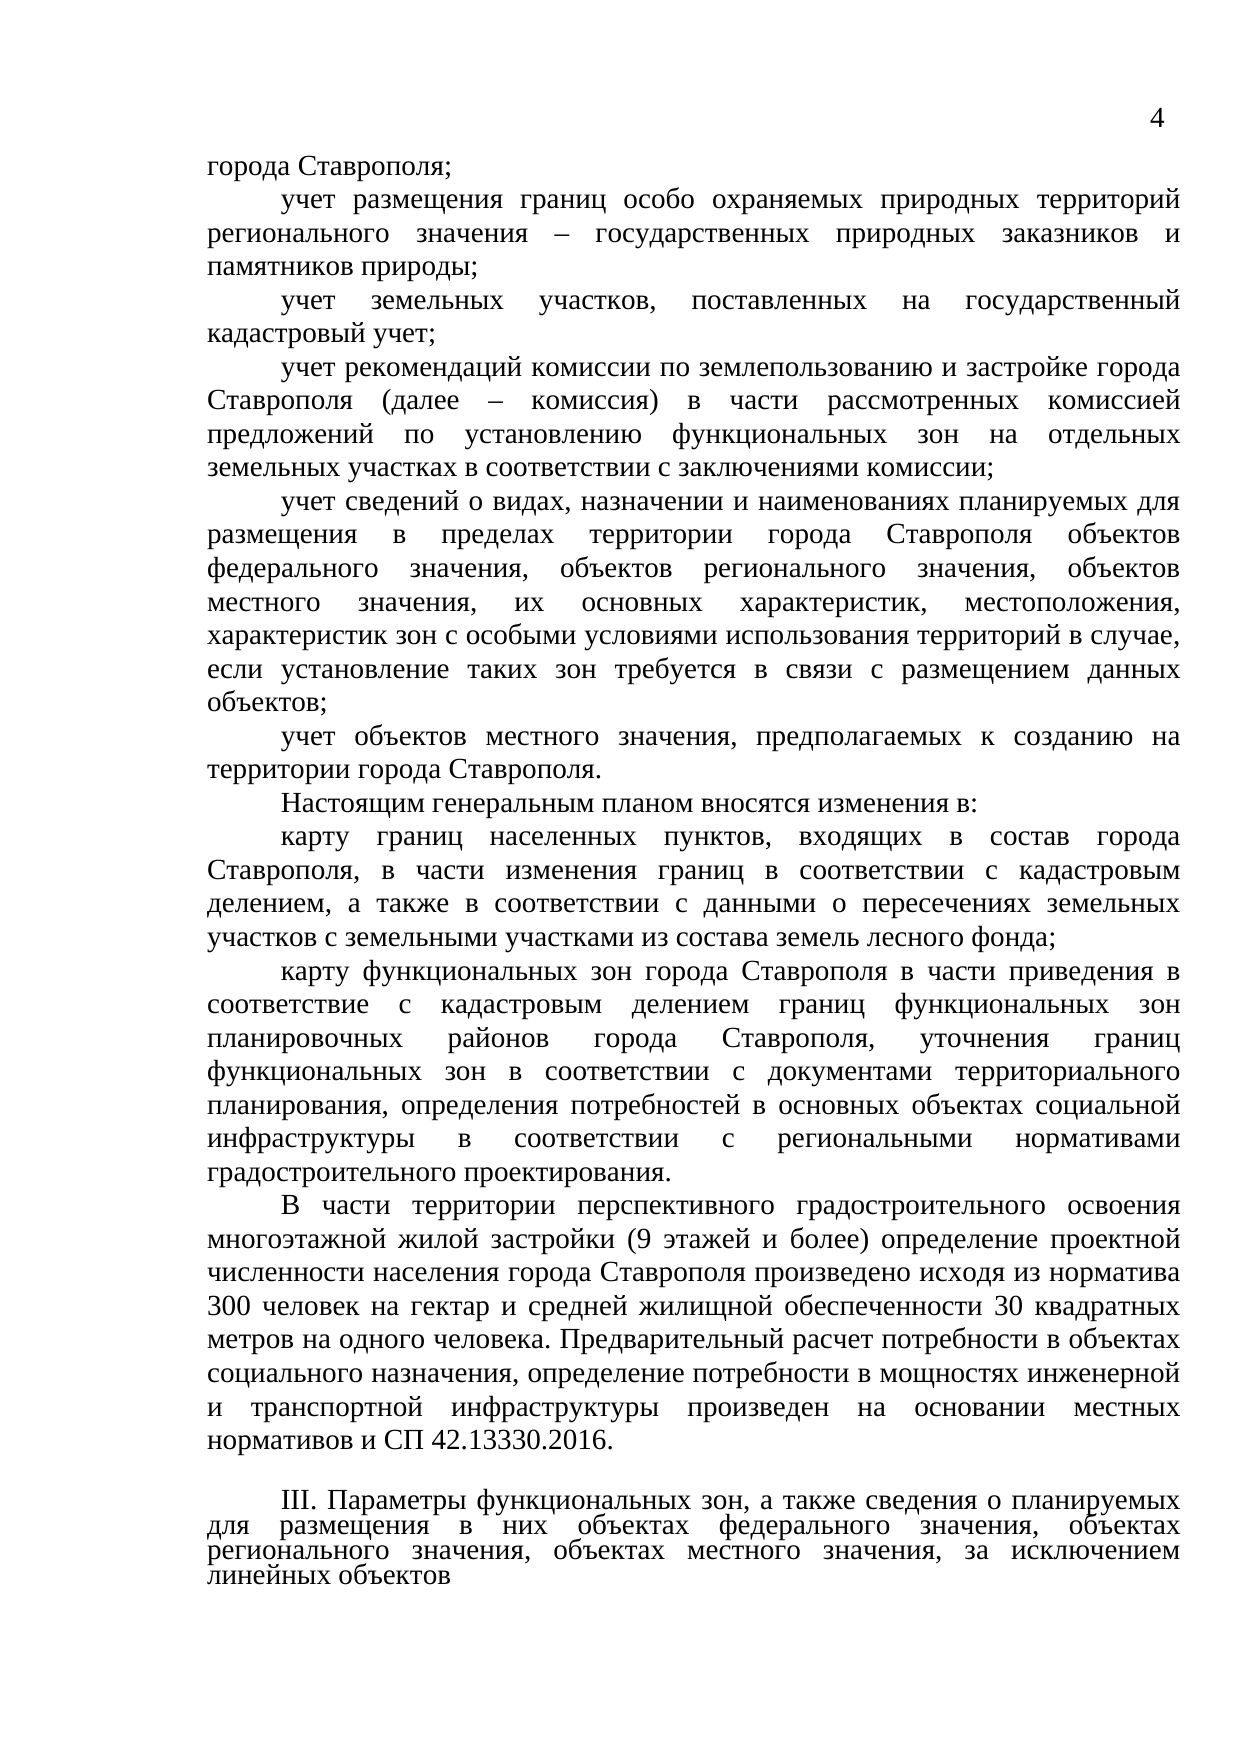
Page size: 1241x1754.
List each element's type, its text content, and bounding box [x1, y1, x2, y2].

text учет земельных участков, поставленных на государственный кадастровый учет; [207, 282, 1181, 349]
text учет объектов местного значения, предполагаемых к созданию на территории города Ставрополя. [207, 718, 1181, 785]
text III. Параметры функциональных зон, а также сведения о планируемых для размещения в них объектах федерального значения, объектах регионального значения, объектах местного значения, за исключением линейных объектов [207, 1489, 1181, 1589]
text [207, 148, 1181, 181]
text Настоящим генеральным планом вносятся изменения в: [207, 785, 1181, 818]
text учет рекомендаций комиссии по землепользованию и застройке города Ставрополя (далее – комиссия) в части рассмотренных комиссией предложений по установлению функциональных зон на отдельных земельных участках в соответствии с заключениями комиссии; [207, 349, 1181, 483]
text учет размещения границ особо охраняемых природных территорий регионального значения – государственных природных заказников и памятников природы; [207, 181, 1181, 282]
text карту границ населенных пунктов, входящих в состав города Ставрополя, в части изменения границ в соответствии с кадастровым делением, а также в соответствии с данными о пересечениях земельных участков с земельными участками из состава земель лесного фонда; [207, 818, 1181, 953]
text учет сведений о видах, назначении и наименованиях планируемых для размещения в пределах территории города Ставрополя объектов федерального значения, объектов регионального значения, объектов местного значения, их основных характеристик, местоположения, характеристик зон с особыми условиями использования территорий в случае, если установление таких зон требуется в связи с размещением данных объектов; [207, 483, 1181, 718]
text В части территории перспективного градостроительного освоения многоэтажной жилой застройки (9 этажей и более) определение проектной численности населения города Ставрополя произведено исходя из норматива 300 человек на гектар и средней жилищной обеспеченности 30 квадратных метров на одного человека. Предварительный расчет потребности в объектах социального назначения, определение потребности в мощностях инженерной и транспортной инфраструктуры произведен на основании местных нормативов и СП 42.13330.2016. [207, 1187, 1181, 1456]
text карту функциональных зон города Ставрополя в части приведения в соответствие с кадастровым делением границ функциональных зон планировочных районов города Ставрополя, уточнения границ функциональных зон в соответствии с документами территориального планирования, определения потребностей в основных объектах социальной инфраструктуры в соответствии с региональными нормативами градостроительного проектирования. [207, 953, 1181, 1187]
